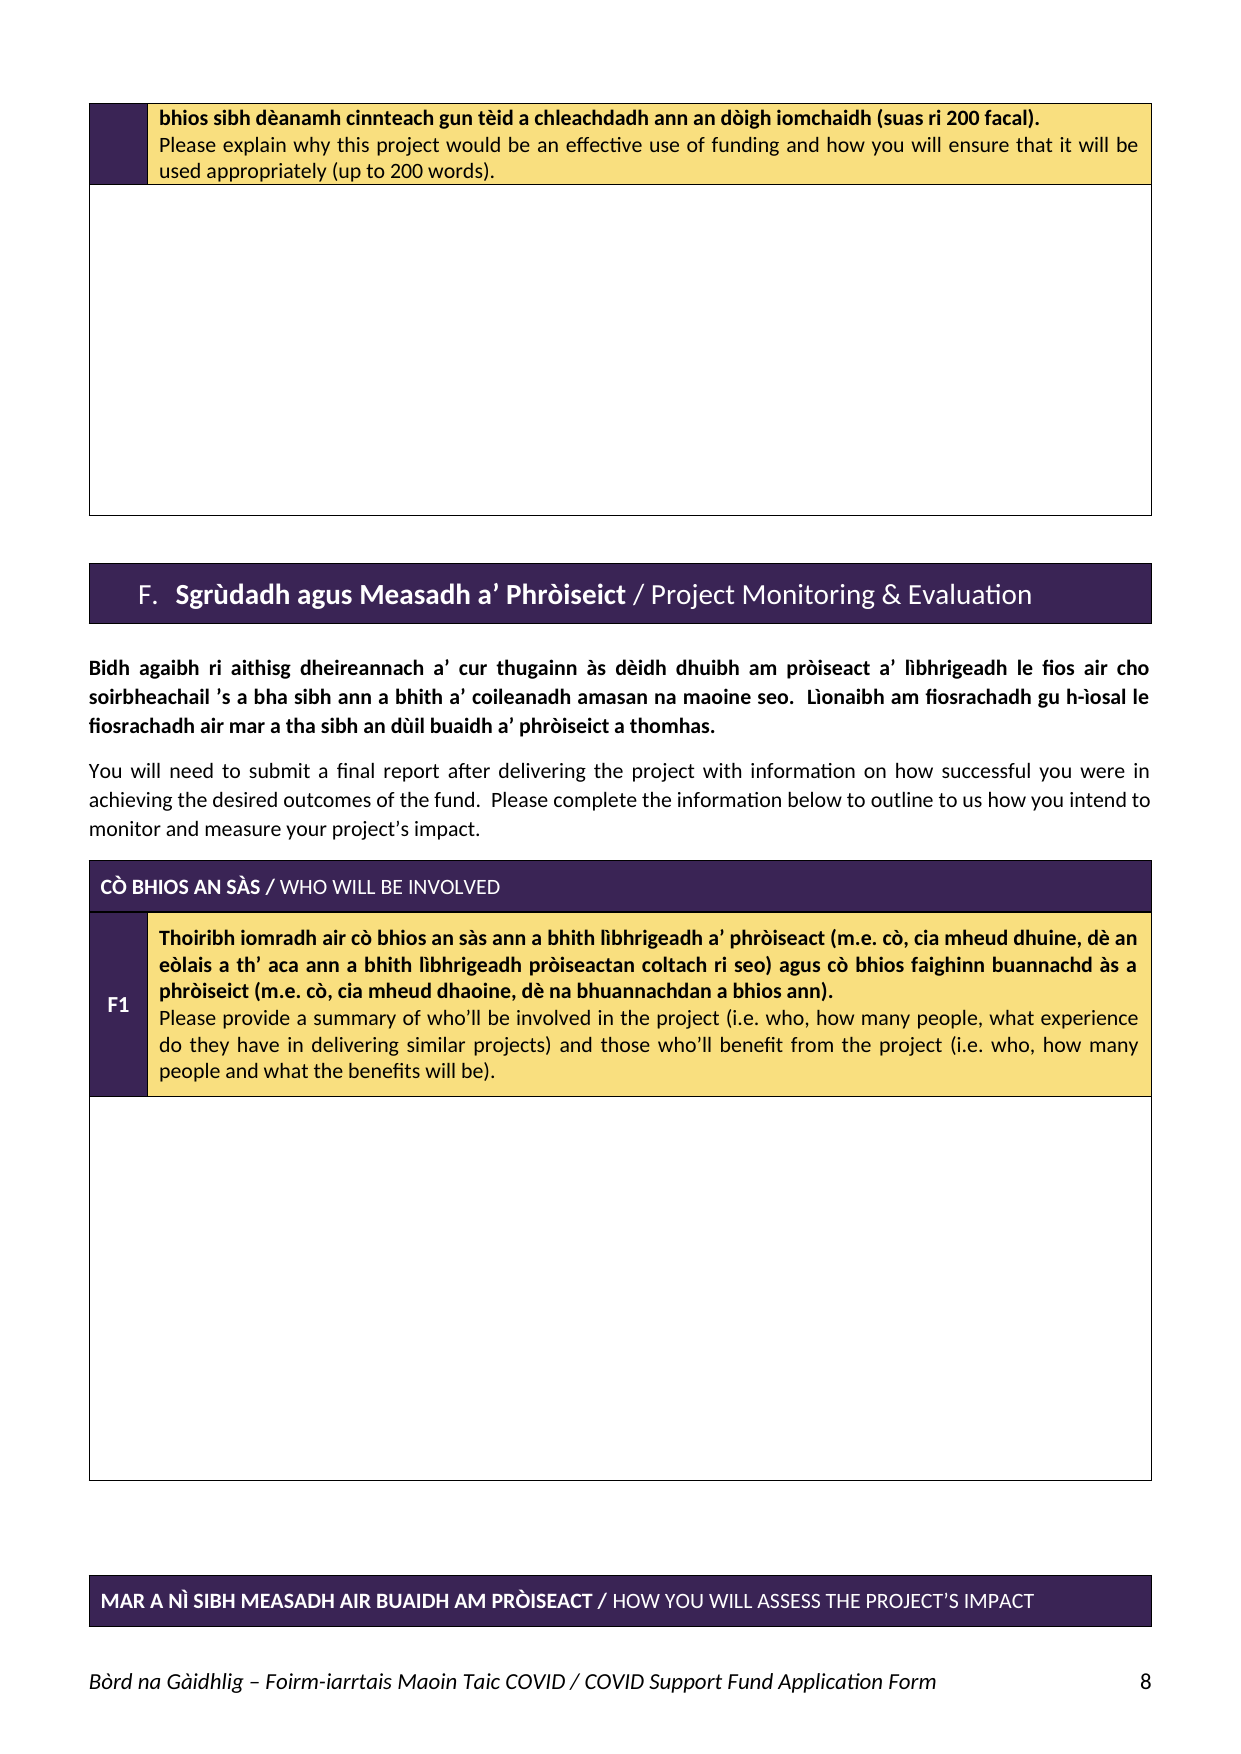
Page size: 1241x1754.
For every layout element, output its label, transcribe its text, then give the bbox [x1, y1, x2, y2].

table_cell F1 [90, 913, 147, 1096]
table_header Sgrùdadh agus Measadh a’ Phròiseict / Project Monitoring & Evaluation [90, 564, 1151, 623]
table_header CÒ BHIOS AN SÀS / WHO WILL BE INVOLVED [90, 861, 1151, 911]
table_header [148, 104, 1151, 184]
table_cell [90, 185, 1151, 515]
table_header E6 [90, 104, 147, 184]
table_header MAR A NÌ SIBH MEASADH AIR BUAIDH AM PRÒISEACT / HOW YOU WILL ASSESS THE PROJECT’S IMPACT [90, 1576, 1151, 1626]
table_cell [90, 1097, 1151, 1480]
text You will need to submit a final report after delivering the project with information on how successful you were in achieving the desired outcomes of the fund. Please complete the information below to outline to us how you intend to monitor and measure your project’s impact. [89, 757, 1152, 841]
text Bidh agaibh ri aithisg dheireannach a’ cur thugainn às dèidh dhuibh am pròiseact a’ lìbhrigeadh le fios air cho soirbheachail ’s a bha sibh ann a bhith a’ coileanadh amasan na maoine seo. Lìonaibh am fiosrachadh gu h-ìosal le fiosrachadh air mar a tha sibh an dùil buaidh a’ phròiseict a thomhas. [89, 624, 1152, 738]
table_cell Thoiribh iomradh air cò bhios an sàs ann a bhith lìbhrigeadh a’ phròiseact (m.e. cò, cia mheud dhuine, dè an eòlais a th’ aca ann a bhith lìbhrigeadh pròiseactan coltach ri seo) agus cò bhios faighinn buannachd às a phròiseict (m.e. cò, cia mheud dhaoine, dè na bhuannachdan a bhios ann). Please provide a summary of who’ll be involved in the project (i.e. who, how many people, what experience do they have in delivering similar projects) and those who’ll benefit from the project (i.e. who, how many people and what the benefits will be). [148, 913, 1151, 1096]
